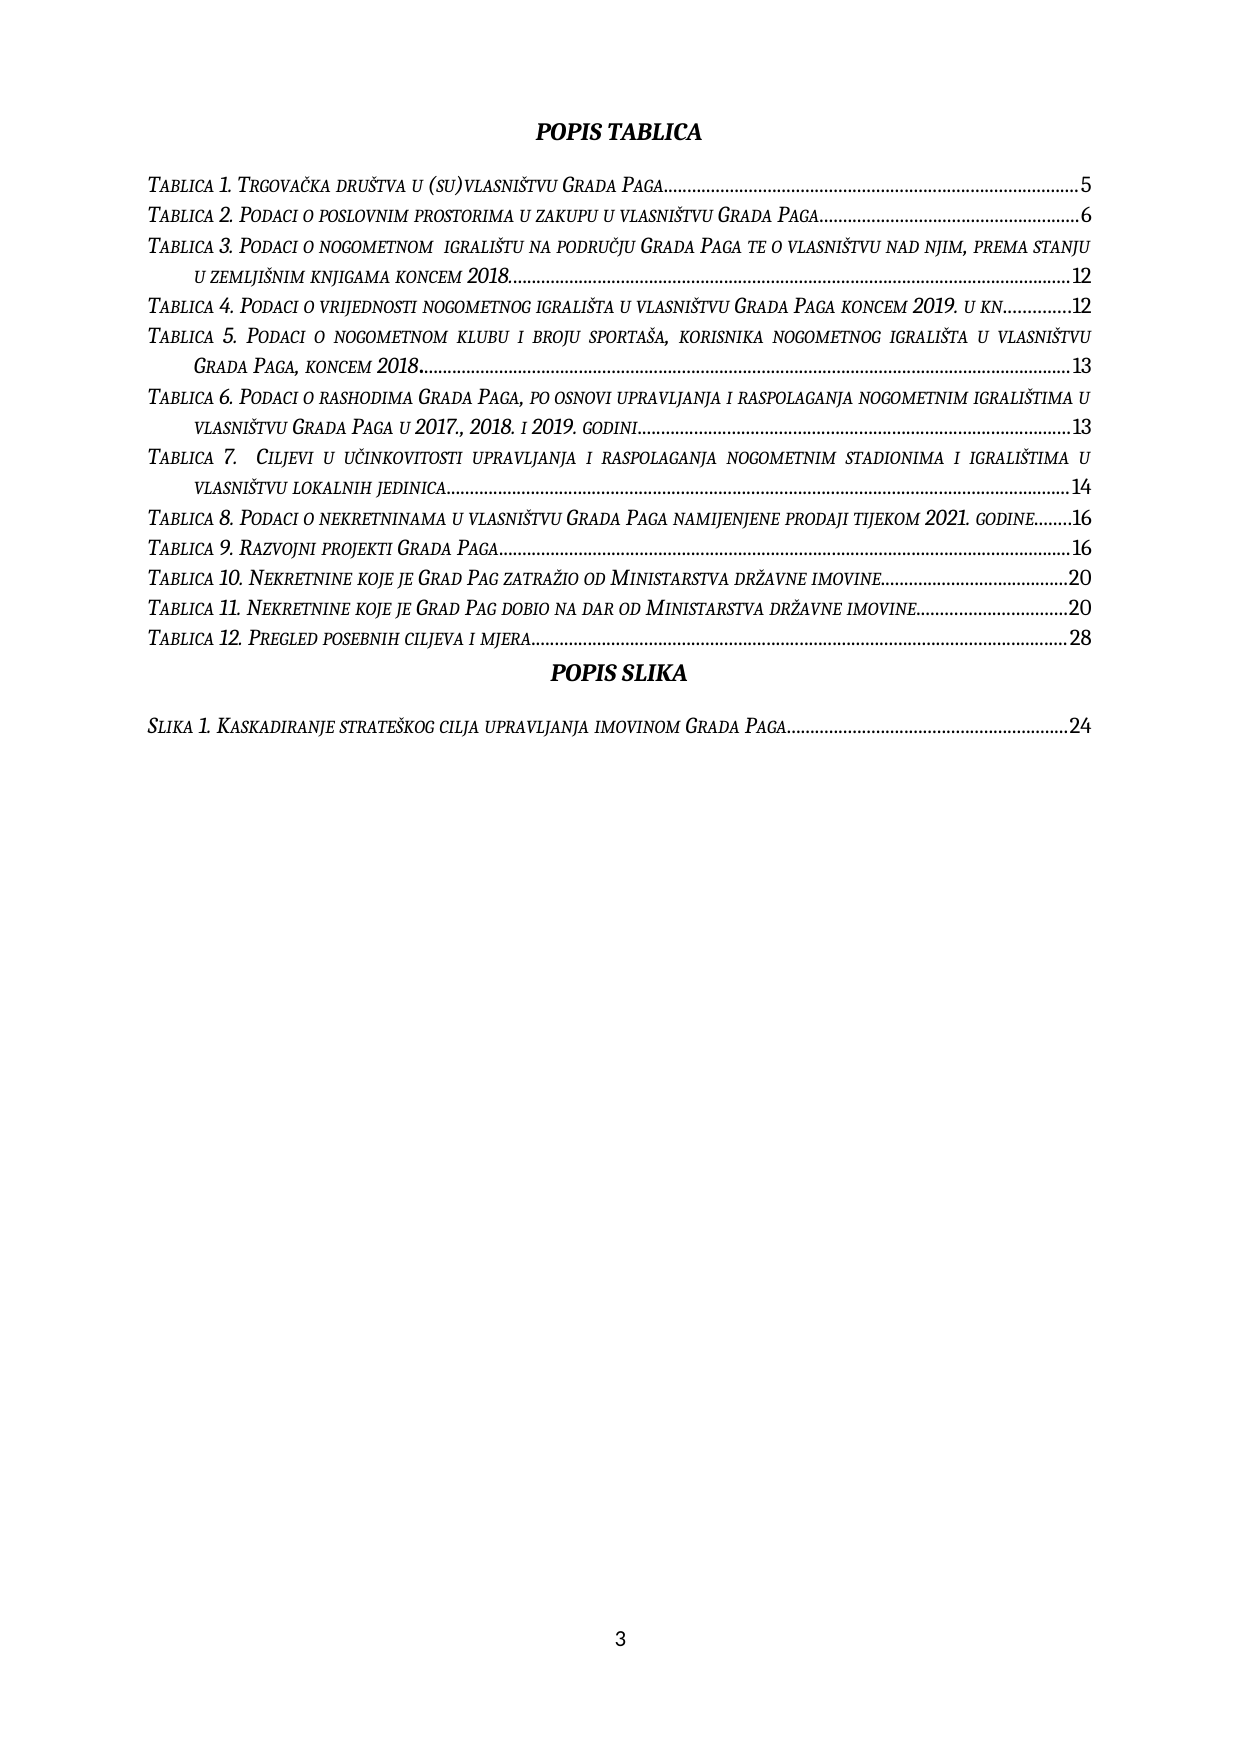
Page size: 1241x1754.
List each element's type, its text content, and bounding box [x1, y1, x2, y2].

text Tablica 11. Nekretnine koje je Grad Pag dobio na dar od Ministarstva državne imovine 20 [148, 595, 1092, 621]
text Tablica 10. Nekretnine koje je Grad Pag zatražio od Ministarstva državne imovine 20 [148, 565, 1092, 591]
text POPIS SLIKA [148, 659, 1092, 688]
text Tablica 7. Ciljevi u učinkovitosti upravljanja i raspolaganja nogometnim stadionima i igralištima u vlasništvu lokalnih jedinica 14 [148, 444, 1092, 500]
text Tablica 5. Podaci o nogometnom klubu i broju sportaša, korisnika nogometnog igrališta u vlasništvu Grada Paga, koncem 2018. 13 [148, 323, 1092, 379]
text POPIS TABLICA [148, 118, 1092, 147]
text Tablica 9. Razvojni projekti Grada Paga 16 [148, 534, 1092, 561]
text Tablica 8. Podaci o nekretninama u vlasništvu Grada Paga namijenjene prodaji tijekom 2021. godine 16 [148, 504, 1092, 531]
text Slika 1. Kaskadiranje strateškog cilja upravljanja imovinom Grada Paga 24 [148, 713, 1092, 739]
text Tablica 2. Podaci o poslovnim prostorima u zakupu u vlasništvu Grada Paga 6 [148, 202, 1092, 228]
text Tablica 6. Podaci o rashodima Grada Paga, po osnovi upravljanja i raspolaganja nogometnim igralištima u vlasništvu Grada Paga u 2017., 2018. i 2019. godini 13 [148, 383, 1092, 440]
text Tablica 12. Pregled posebnih ciljeva i mjera 28 [148, 625, 1092, 651]
text Tablica 1. Trgovačka društva u (su)vlasništvu Grada Paga 5 [148, 172, 1092, 198]
text Tablica 3. Podaci o nogometnom igralištu na području Grada Paga te o vlasništvu nad njim, prema stanju u zemljišnim knjigama koncem 2018. 12 [148, 232, 1092, 289]
text Tablica 4. Podaci o vrijednosti nogometnog igrališta u vlasništvu Grada Paga koncem 2019. u kn 12 [148, 293, 1092, 319]
